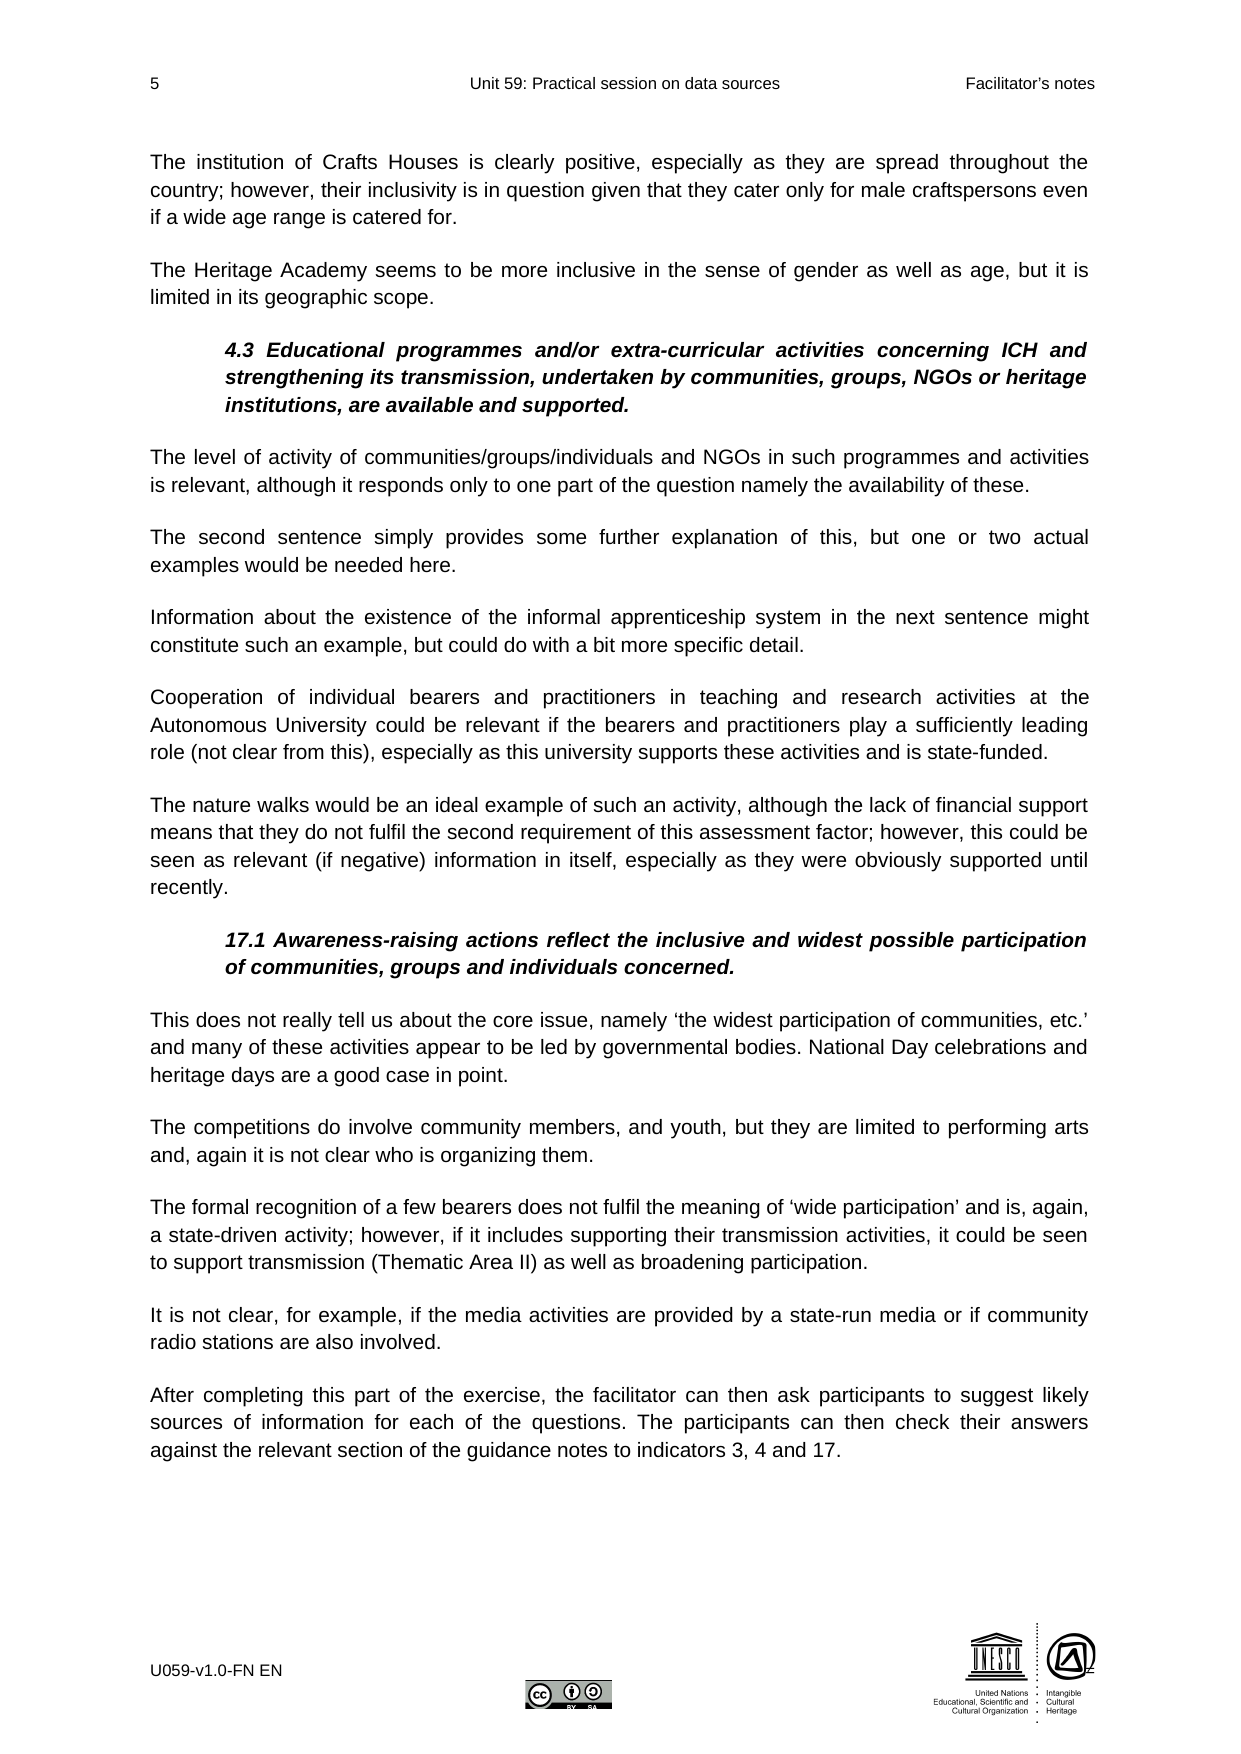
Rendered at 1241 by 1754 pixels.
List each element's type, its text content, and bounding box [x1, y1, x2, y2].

text Information about the existence of the informal apprenticeship system in the next sentence might constitute such an example, but could do with a bit more specific detail. [150, 605, 1090, 656]
text After completing this part of the exercise, the facilitator can then ask participants to suggest likely sources of information for each of the questions. The participants can then check their answers against the relevant section of the guidance notes to indicators 3, 4 and 17. [150, 1382, 1090, 1461]
text The level of activity of communities/groups/individuals and NGOs in such programmes and activities is relevant, although it responds only to one part of the question namely the availability of these. [150, 445, 1090, 496]
text 17.1 Awareness-raising actions reflect the inclusive and widest possible participation of communities, groups and individuals concerned. [225, 927, 1090, 979]
text The formal recognition of a few bearers does not fulfil the meaning of ‘wide participation’ and is, again, a state-driven activity; however, if it includes supporting their transmission activities, it could be seen to support transmission (Thematic Area II) as well as broadening participation. [150, 1195, 1090, 1274]
text 4.3 Educational programmes and/or extra-curricular activities concerning ICH and strengthening its transmission, undertaken by communities, groups, NGOs or heritage institutions, are available and supported. [225, 337, 1090, 416]
text This does not really tell us about the core issue, namely ‘the widest participation of communities, etc.’ and many of these activities appear to be led by governmental bodies. National Day celebrations and heritage days are a good case in point. [150, 1007, 1090, 1086]
text The nature walks would be an ideal example of such an activity, although the lack of financial support means that they do not fulfil the second requirement of this assessment factor; however, this could be seen as relevant (if negative) information in itself, especially as they were obviously supported until recently. [150, 792, 1090, 899]
text The second sentence simply provides some further explanation of this, but one or two actual examples would be needed here. [150, 525, 1090, 576]
picture [933, 1623, 1096, 1723]
text The Heritage Academy seems to be more inclusive in the sense of gender as well as age, but it is limited in its geographic scope. [150, 257, 1090, 309]
picture [524, 1680, 612, 1709]
text Cooperation of individual bearers and practitioners in teaching and research activities at the Autonomous University could be relevant if the bearers and practitioners play a sufficiently leading role (not clear from this), especially as this university supports these activities and is state-funded. [150, 685, 1090, 764]
text It is not clear, for example, if the media activities are provided by a state-run media or if community radio stations are also involved. [150, 1302, 1090, 1354]
text The competitions do involve community members, and youth, but they are limited to performing arts and, again it is not clear who is organizing them. [150, 1115, 1090, 1166]
text The institution of Crafts Houses is clearly positive, especially as they are spread throughout the country; however, their inclusivity is in question given that they cater only for male craftspersons even if a wide age range is catered for. [150, 150, 1090, 229]
